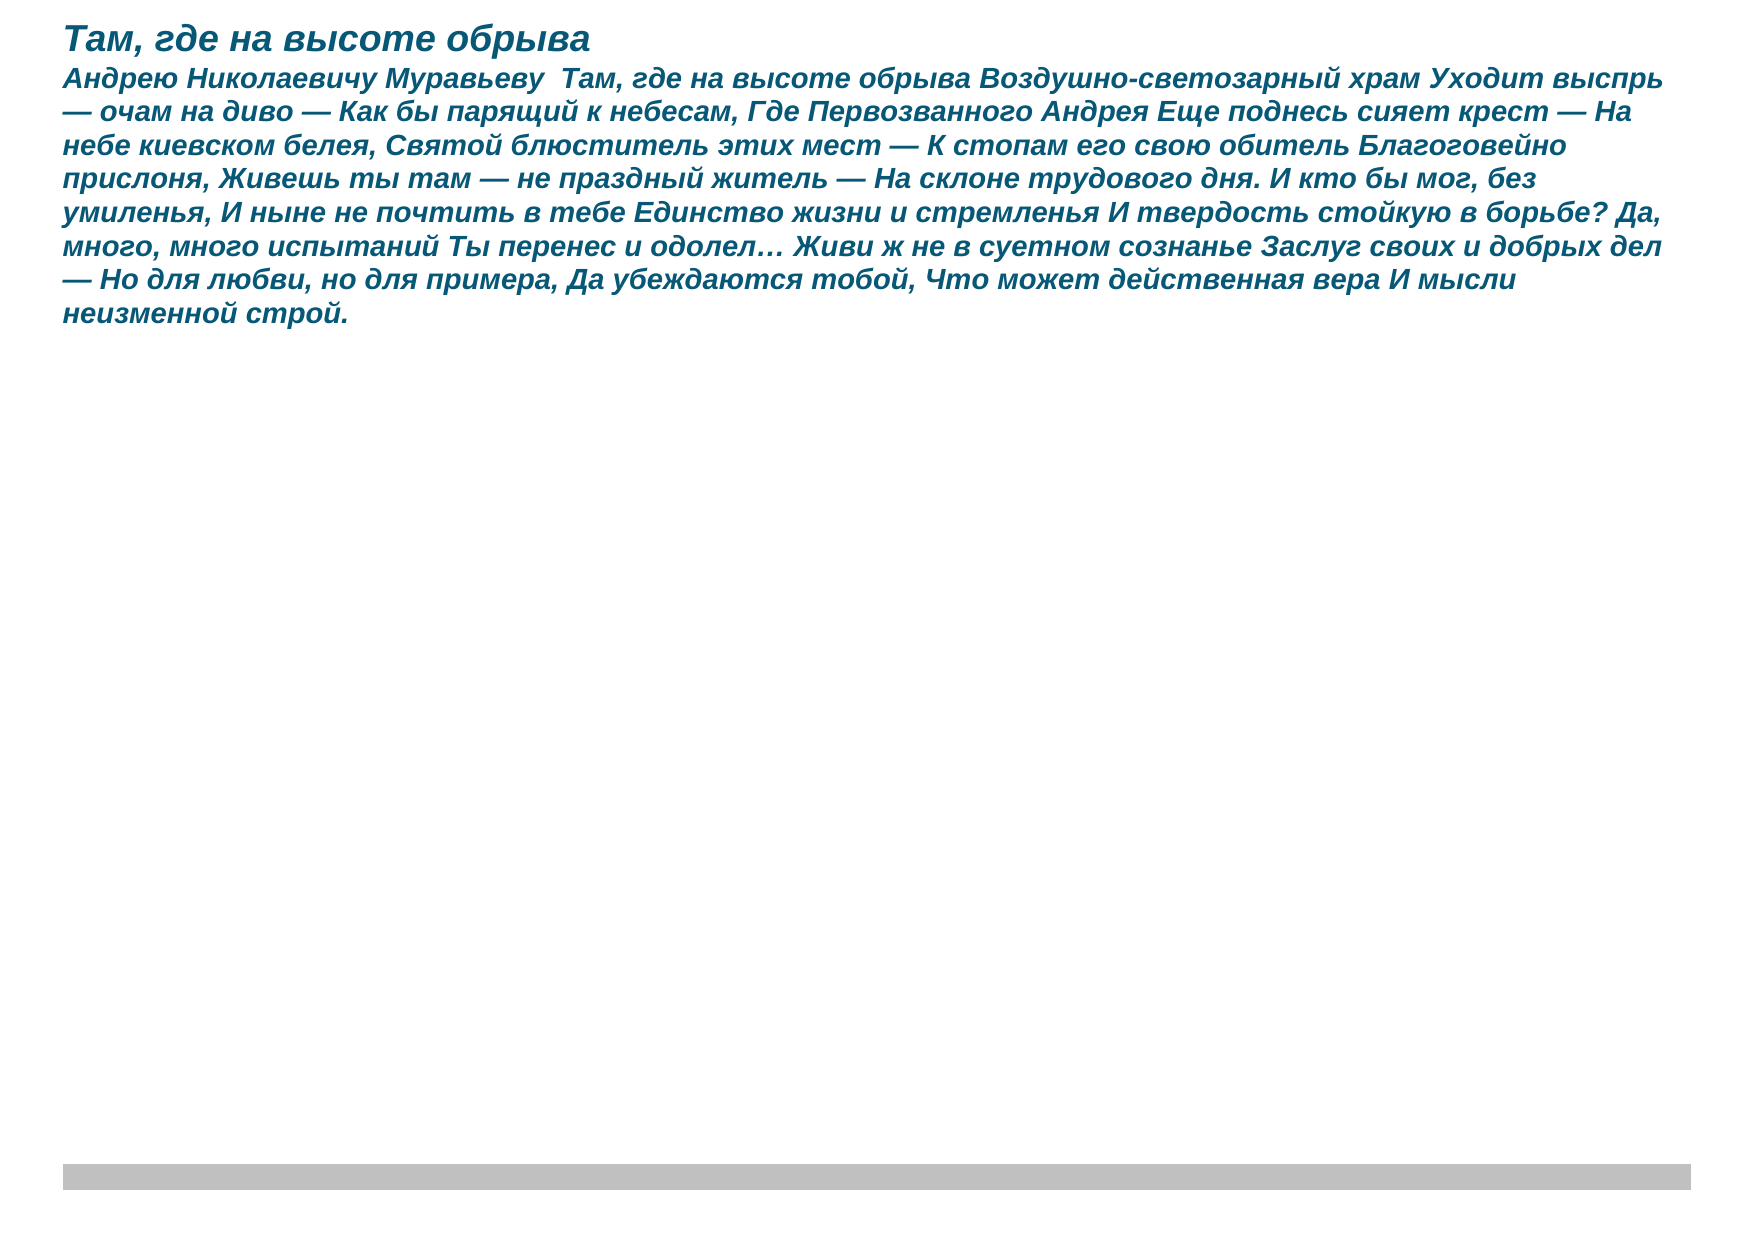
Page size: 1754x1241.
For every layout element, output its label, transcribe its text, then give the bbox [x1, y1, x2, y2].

subtitle Там, где на высоте обрыва [62, 17, 1691, 60]
text Андрею Николаевичу Муравьеву [62, 61, 1691, 329]
